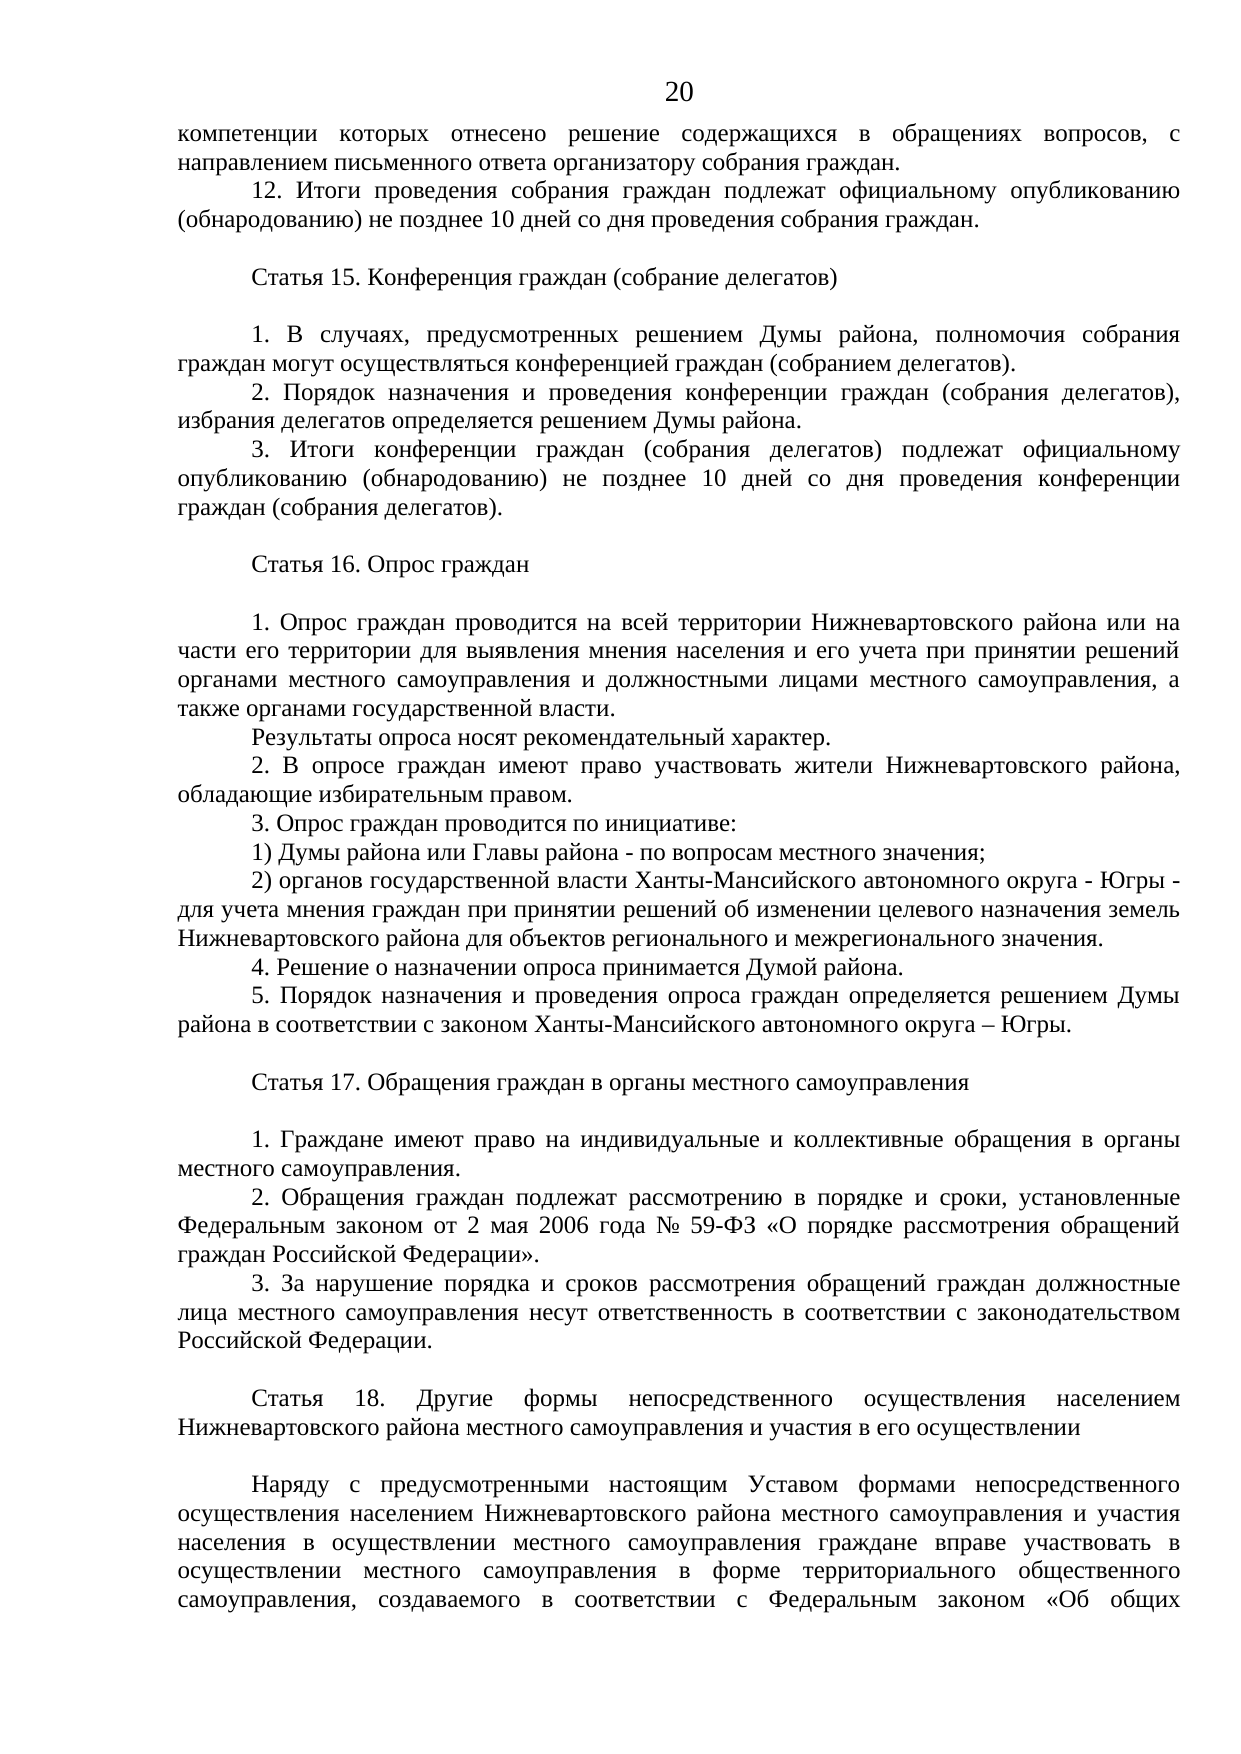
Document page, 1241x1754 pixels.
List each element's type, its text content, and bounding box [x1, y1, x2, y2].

text 3. За нарушение порядка и сроков рассмотрения обращений граждан должностные лица местного самоуправления несут ответственность в соответствии с законодательством Российской Федерации. [177, 1268, 1181, 1354]
text 12. Итоги проведения собрания граждан подлежат официальному опубликованию (обнародованию) не позднее 10 дней со дня проведения собрания граждан. [177, 176, 1181, 233]
text 3. Итоги конференции граждан (собрания делегатов) подлежат официальному опубликованию (обнародованию) не позднее 10 дней со дня проведения конференции граждан (собрания делегатов). [177, 434, 1181, 521]
text 2. Обращения граждан подлежат рассмотрению в порядке и сроки, установленные Федеральным законом от 2 мая 2006 года № 59-ФЗ «О порядке рассмотрения обращений граждан Российской Федерации». [177, 1182, 1181, 1268]
text 2) органов государственной власти Ханты-Мансийского автономного округа - Югры - для учета мнения граждан при принятии решений об изменении целевого назначения земель Нижневартовского района для объектов регионального и межрегионального значения. [177, 866, 1181, 952]
text 4. Решение о назначении опроса принимается Думой района. [177, 952, 1181, 981]
text Статья 18. Другие формы непосредственного осуществления населением Нижневартовского района местного самоуправления и участия в его осуществлении [177, 1383, 1181, 1441]
text 5. Порядок назначения и проведения опроса граждан определяется решением Думы района в соответствии с законом Ханты-Мансийского автономного округа – Югры. [177, 981, 1181, 1038]
text 2. Порядок назначения и проведения конференции граждан (собрания делегатов), избрания делегатов определяется решением Думы района. [177, 377, 1181, 434]
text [177, 1469, 1181, 1613]
text 2. В опросе граждан имеют право участвовать жители Нижневартовского района, обладающие избирательным правом. [177, 751, 1181, 808]
text 1) Думы района или Главы района - по вопросам местного значения; [177, 837, 1181, 866]
text Статья 17. Обращения граждан в органы местного самоуправления [177, 1067, 1181, 1096]
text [177, 118, 1181, 176]
text 1. Опрос граждан проводится на всей территории Нижневартовского района или на части его территории для выявления мнения населения и его учета при принятии решений органами местного самоуправления и должностными лицами местного самоуправления, а также органами государственной власти. [177, 607, 1181, 722]
text Статья 15. Конференция граждан (собрание делегатов) [177, 262, 1181, 291]
text Результаты опроса носят рекомендательный характер. [177, 722, 1181, 751]
text 1. В случаях, предусмотренных решением Думы района, полномочия собрания граждан могут осуществляться конференцией граждан (собранием делегатов). [177, 319, 1181, 377]
text 1. Граждане имеют право на индивидуальные и коллективные обращения в органы местного самоуправления. [177, 1124, 1181, 1182]
text Статья 16. Опрос граждан [177, 549, 1181, 578]
text 3. Опрос граждан проводится по инициативе: [177, 808, 1181, 837]
